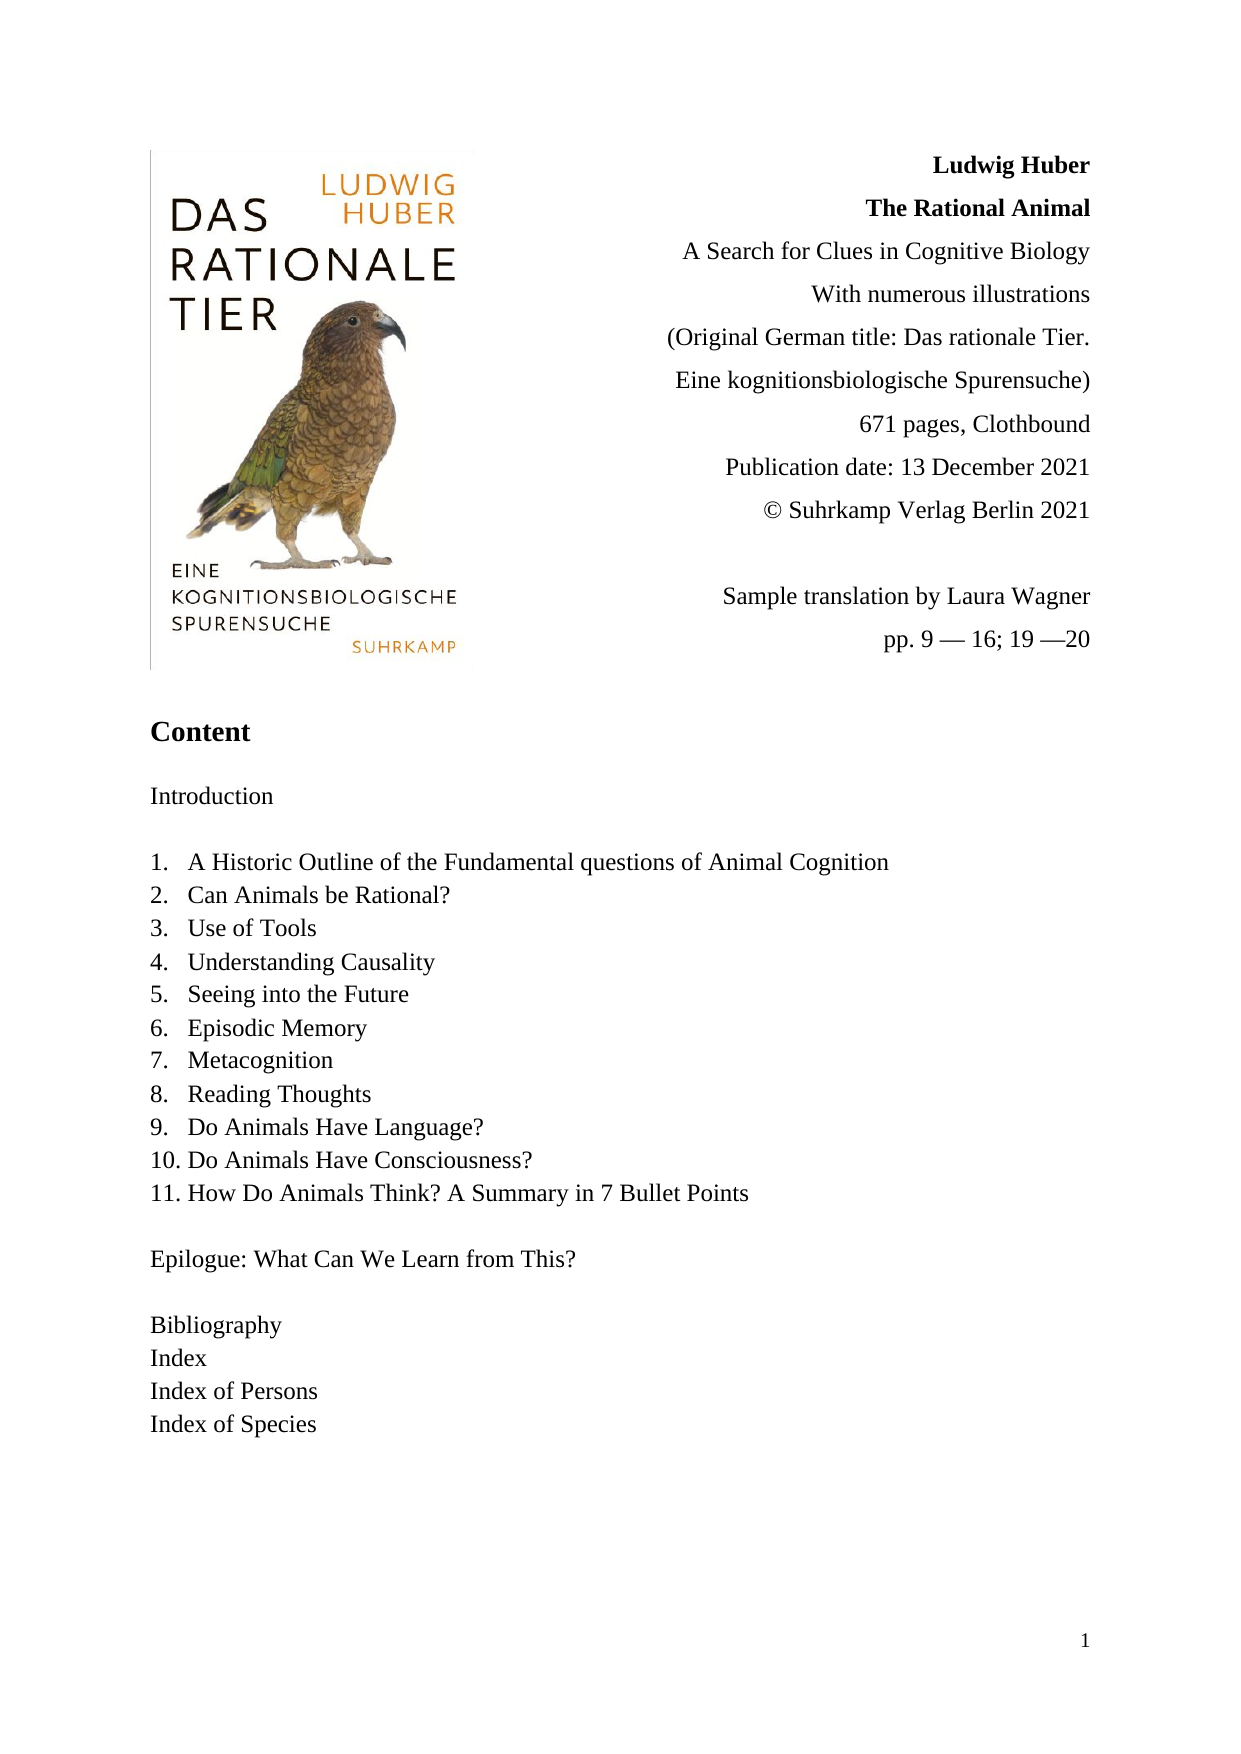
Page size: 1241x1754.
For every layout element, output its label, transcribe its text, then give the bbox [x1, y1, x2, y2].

list Understanding Causality [150, 947, 1090, 975]
list A Historic Outline of the Fundamental questions of Animal Cognition [150, 847, 1090, 876]
text Index of Persons [150, 1376, 1090, 1404]
list Metacognition [150, 1046, 1090, 1074]
text With numerous illustrations [475, 279, 1090, 308]
text Bibliography [150, 1310, 1090, 1338]
text (Original German title: Das rationale Tier. [475, 322, 1090, 351]
list Can Animals be Rational? [150, 881, 1090, 909]
text pp. 9 — 16; 19 —20 [475, 624, 1090, 653]
list Use of Tools [150, 913, 1090, 942]
list Do Animals Have Language? [150, 1112, 1090, 1140]
text © Suhrkamp Verlag Berlin 2021 [475, 495, 1090, 524]
text The Rational Animal [475, 193, 1090, 222]
text Epilogue: What Can We Learn from This? [150, 1244, 1090, 1272]
text Index [150, 1343, 1090, 1372]
text A Search for Clues in Cognitive Biology [475, 236, 1090, 265]
list Reading Thoughts [150, 1079, 1090, 1107]
list Do Animals Have Consciousness? [150, 1145, 1090, 1173]
text Index of Species [150, 1409, 1090, 1438]
text Publication date: 13 December 2021 [475, 452, 1090, 481]
text 671 pages, Clothbound [475, 409, 1090, 437]
text Content [150, 714, 1090, 748]
picture [150, 150, 475, 668]
text Sample translation by Laura Wagner [475, 581, 1090, 610]
text Ludwig Huber [475, 150, 1090, 179]
list Seeing into the Future [150, 979, 1090, 1008]
text Eine kognitionsbiologische Spurensuche) [475, 366, 1090, 394]
list Episodic Memory [150, 1013, 1090, 1041]
text Introduction [150, 781, 1090, 810]
list How Do Animals Think? A Summary in 7 Bullet Points [150, 1178, 1090, 1206]
